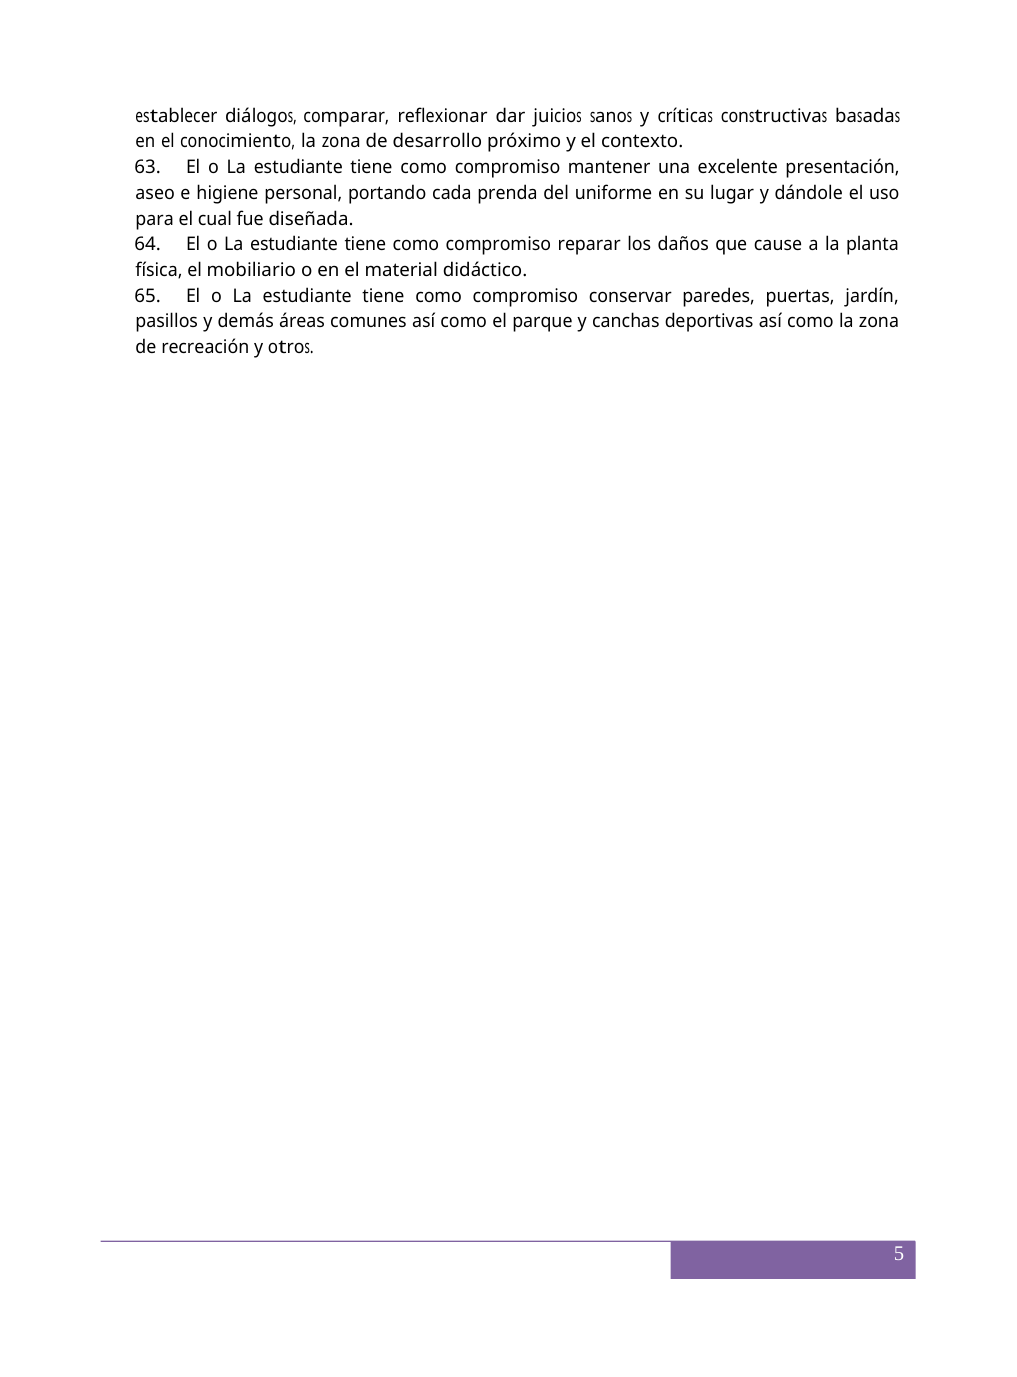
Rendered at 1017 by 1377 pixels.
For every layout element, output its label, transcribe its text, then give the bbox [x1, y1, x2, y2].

list El o La estudiante tiene como compromiso reparar los daños que cause a la planta física, el mobiliario o en el material didáctico. [134, 231, 900, 282]
list El o La estudiante tiene como compromiso mantener una excelente presentación, aseo e higiene personal, portando cada prenda del uniforme en su lugar y dándole el uso para el cual fue diseñada. [134, 154, 901, 230]
list El o La estudiante tiene como compromiso conservar paredes, puertas, jardín, pasillos y demás áreas comunes así como el parque y canchas deportivas así como la zona de recreación y otros. [134, 282, 900, 359]
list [134, 102, 900, 153]
